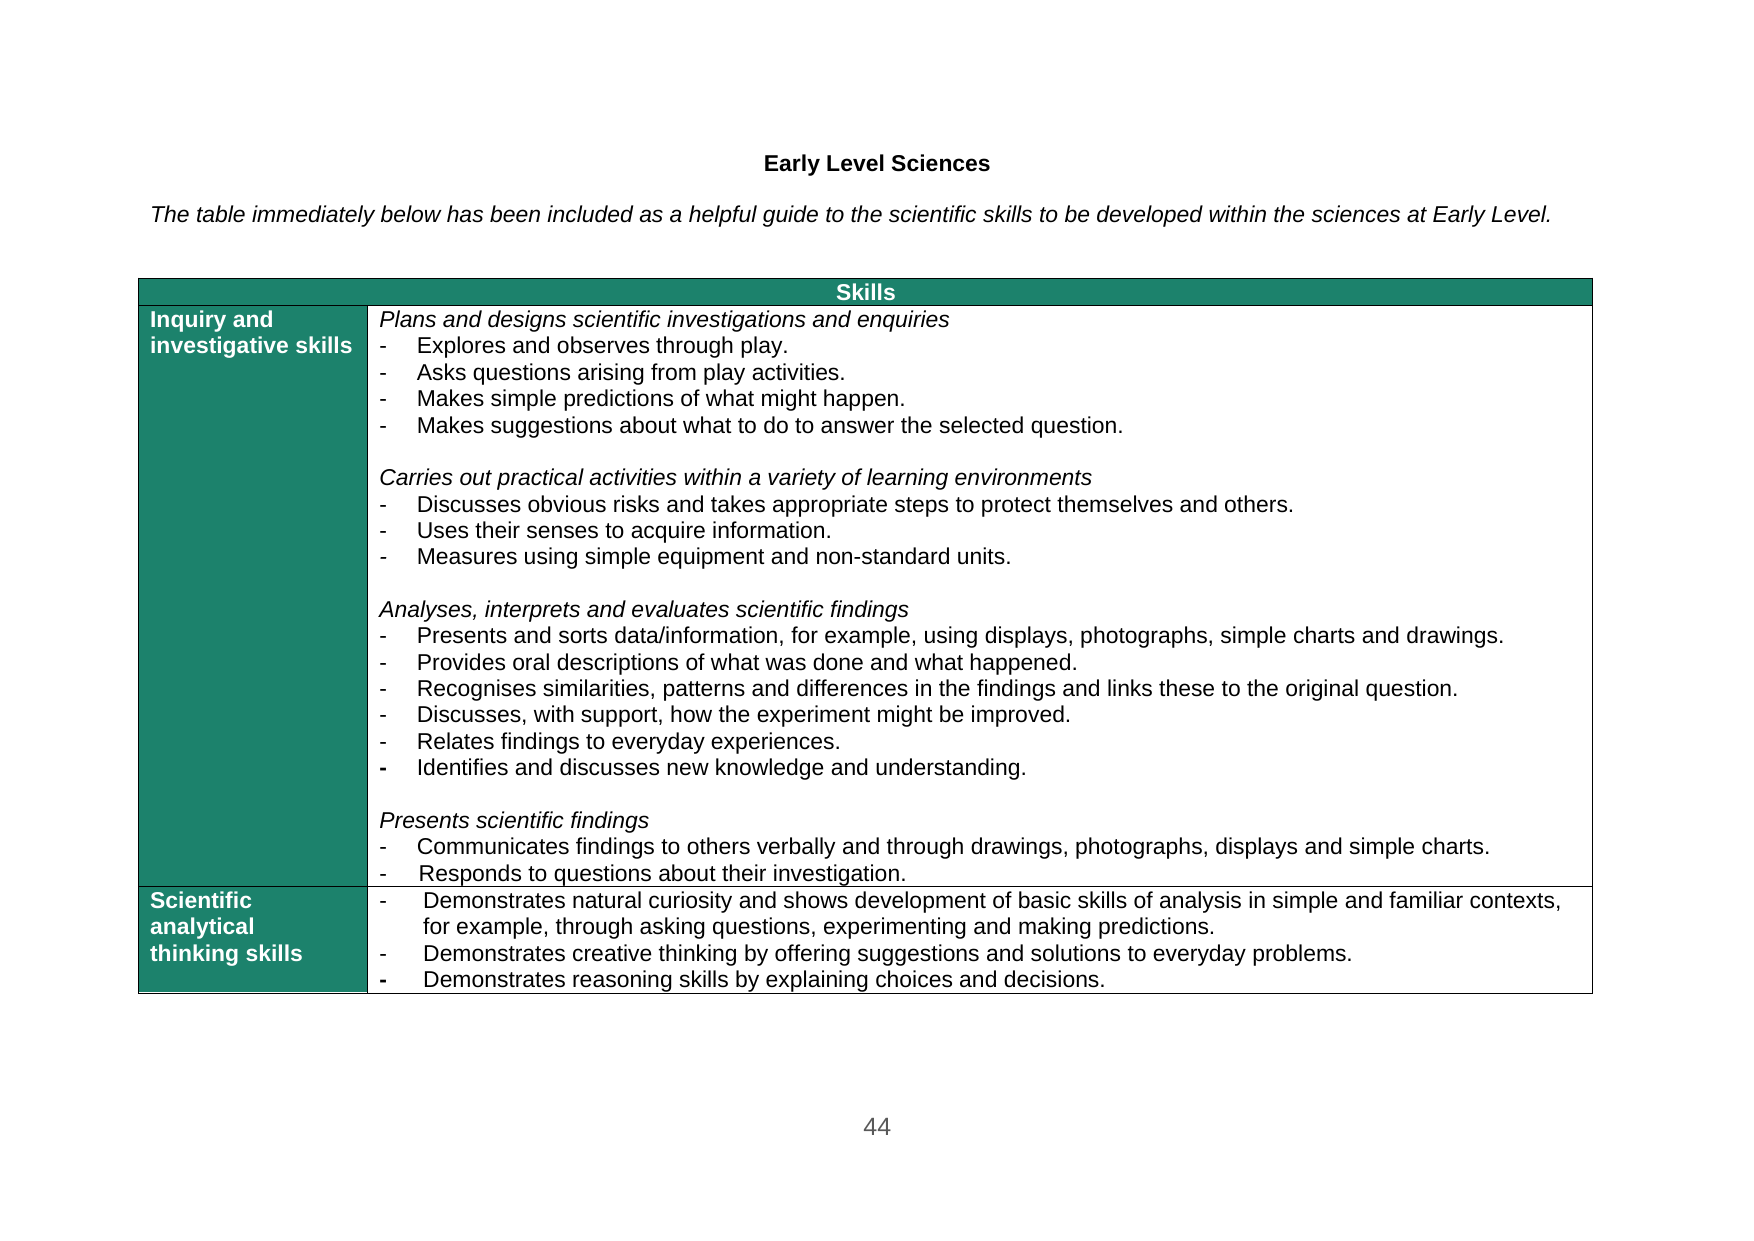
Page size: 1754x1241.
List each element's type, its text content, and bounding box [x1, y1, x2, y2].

table_cell Plans and designs scientific investigations and enquiries Explores and observes through play. Asks questions arising from play activities. Makes simple predictions of what might happen. Makes suggestions about what to do to answer the selected question. Carries out practical activities within a variety of learning environments Discusses obvious risks and takes appropriate steps to protect themselves and others. Uses their senses to acquire information. Measures using simple equipment and non-standard units. Analyses, interprets and evaluates scientific findings Presents and sorts data/information, for example, using displays, photographs, simple charts and drawings. Provides oral descriptions of what was done and what happened. Recognises similarities, patterns and differences in the findings and links these to the original question. Discusses, with support, how the experiment might be improved. Relates findings to everyday experiences. Identifies and discusses new knowledge and understanding. Presents scientific findings Communicates findings to others verbally and through drawings, photographs, displays and simple charts. - Responds to questions about their investigation. [368, 306, 1592, 886]
text Early Level Sciences [150, 150, 1604, 176]
text The table immediately below has been included as a helpful guide to the scientific skills to be developed within the sciences at Early Level. [150, 201, 1604, 228]
table_cell Inquiry and investigative skills [139, 306, 367, 886]
table_cell Scientific analytical thinking skills [139, 887, 367, 992]
table_cell Demonstrates natural curiosity and shows development of basic skills of analysis in simple and familiar contexts, for example, through asking questions, experimenting and making predictions. Demonstrates creative thinking by offering suggestions and solutions to everyday problems. Demonstrates reasoning skills by explaining choices and decisions. [368, 887, 1592, 992]
table_header Skills [139, 279, 1592, 305]
